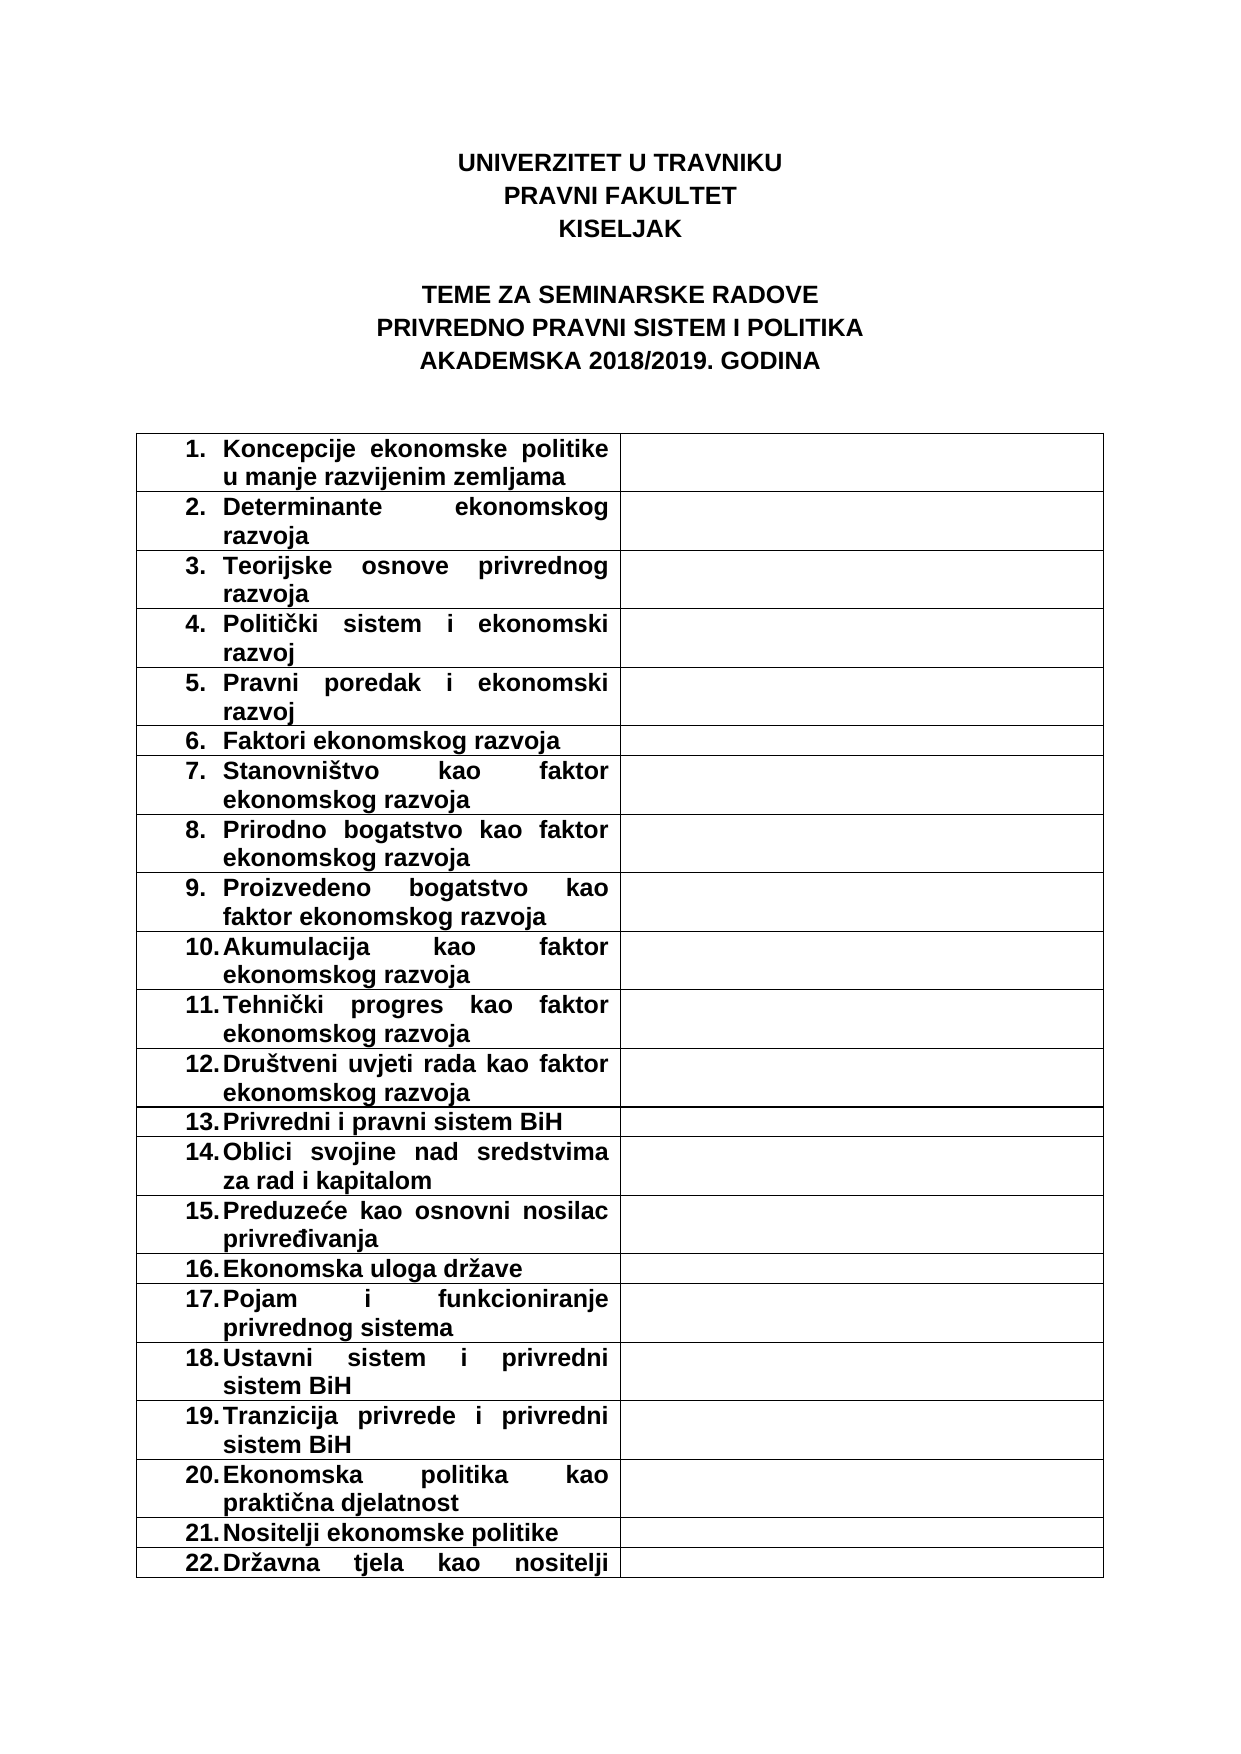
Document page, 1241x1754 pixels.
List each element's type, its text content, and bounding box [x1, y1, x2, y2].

text PRIVREDNO PRAVNI SISTEM I POLITIKA [148, 313, 1093, 341]
table_cell Nositelji ekonomske politike [137, 1518, 620, 1547]
table_cell [621, 932, 1103, 989]
table_cell [621, 990, 1103, 1048]
table_cell [621, 1137, 1103, 1195]
table_cell [621, 1460, 1103, 1517]
table_cell [621, 1548, 1103, 1577]
table_cell [621, 756, 1103, 814]
table_cell Ekonomska politika kao praktična djelatnost [137, 1460, 620, 1517]
table_cell [621, 1401, 1103, 1459]
table_cell Društveni uvjeti rada kao faktor ekonomskog razvoja [137, 1049, 620, 1106]
table_cell [621, 815, 1103, 872]
table_cell Prirodno bogatstvo kao faktor ekonomskog razvoja [137, 815, 620, 872]
table_header Koncepcije ekonomske politike u manje razvijenim zemljama [137, 434, 620, 491]
table_cell [621, 551, 1103, 608]
table_cell Pojam i funkcioniranje privrednog sistema [137, 1284, 620, 1342]
text UNIVERZITET U TRAVNIKU [148, 148, 1093, 176]
table_cell Oblici svojine nad sredstvima za rad i kapitalom [137, 1137, 620, 1195]
table_cell Determinante ekonomskog razvoja [137, 492, 620, 550]
table_cell [621, 1254, 1103, 1283]
table_cell [621, 726, 1103, 755]
table_cell Ekonomska uloga države [137, 1254, 620, 1283]
table_cell [621, 668, 1103, 725]
table_cell [621, 492, 1103, 550]
table_cell [621, 1108, 1103, 1136]
table_cell Politički sistem i ekonomski razvoj [137, 609, 620, 667]
table_cell [621, 1196, 1103, 1253]
table_cell [621, 1518, 1103, 1547]
table_cell Preduzeće kao osnovni nosilac privređivanja [137, 1196, 620, 1253]
table_cell [621, 609, 1103, 667]
table_cell [621, 1343, 1103, 1400]
table_cell Ustavni sistem i privredni sistem BiH [137, 1343, 620, 1400]
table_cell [137, 1548, 620, 1577]
text TEME ZA SEMINARSKE RADOVE [148, 280, 1093, 308]
table_header [621, 434, 1103, 491]
table_cell Tehnički progres kao faktor ekonomskog razvoja [137, 990, 620, 1048]
table_cell [621, 873, 1103, 931]
table_cell Tranzicija privrede i privredni sistem BiH [137, 1401, 620, 1459]
table_cell Teorijske osnove privrednog razvoja [137, 551, 620, 608]
table_cell Stanovništvo kao faktor ekonomskog razvoja [137, 756, 620, 814]
table_cell Faktori ekonomskog razvoja [137, 726, 620, 755]
text KISELJAK [148, 214, 1093, 242]
table_cell Akumulacija kao faktor ekonomskog razvoja [137, 932, 620, 989]
table_cell Privredni i pravni sistem BiH [137, 1108, 620, 1136]
text PRAVNI FAKULTET [148, 181, 1093, 209]
table_cell [621, 1049, 1103, 1106]
table_cell Proizvedeno bogatstvo kao faktor ekonomskog razvoja [137, 873, 620, 931]
table_cell Pravni poredak i ekonomski razvoj [137, 668, 620, 725]
table_cell [621, 1284, 1103, 1342]
text AKADEMSKA 2018/2019. GODINA [148, 346, 1093, 374]
